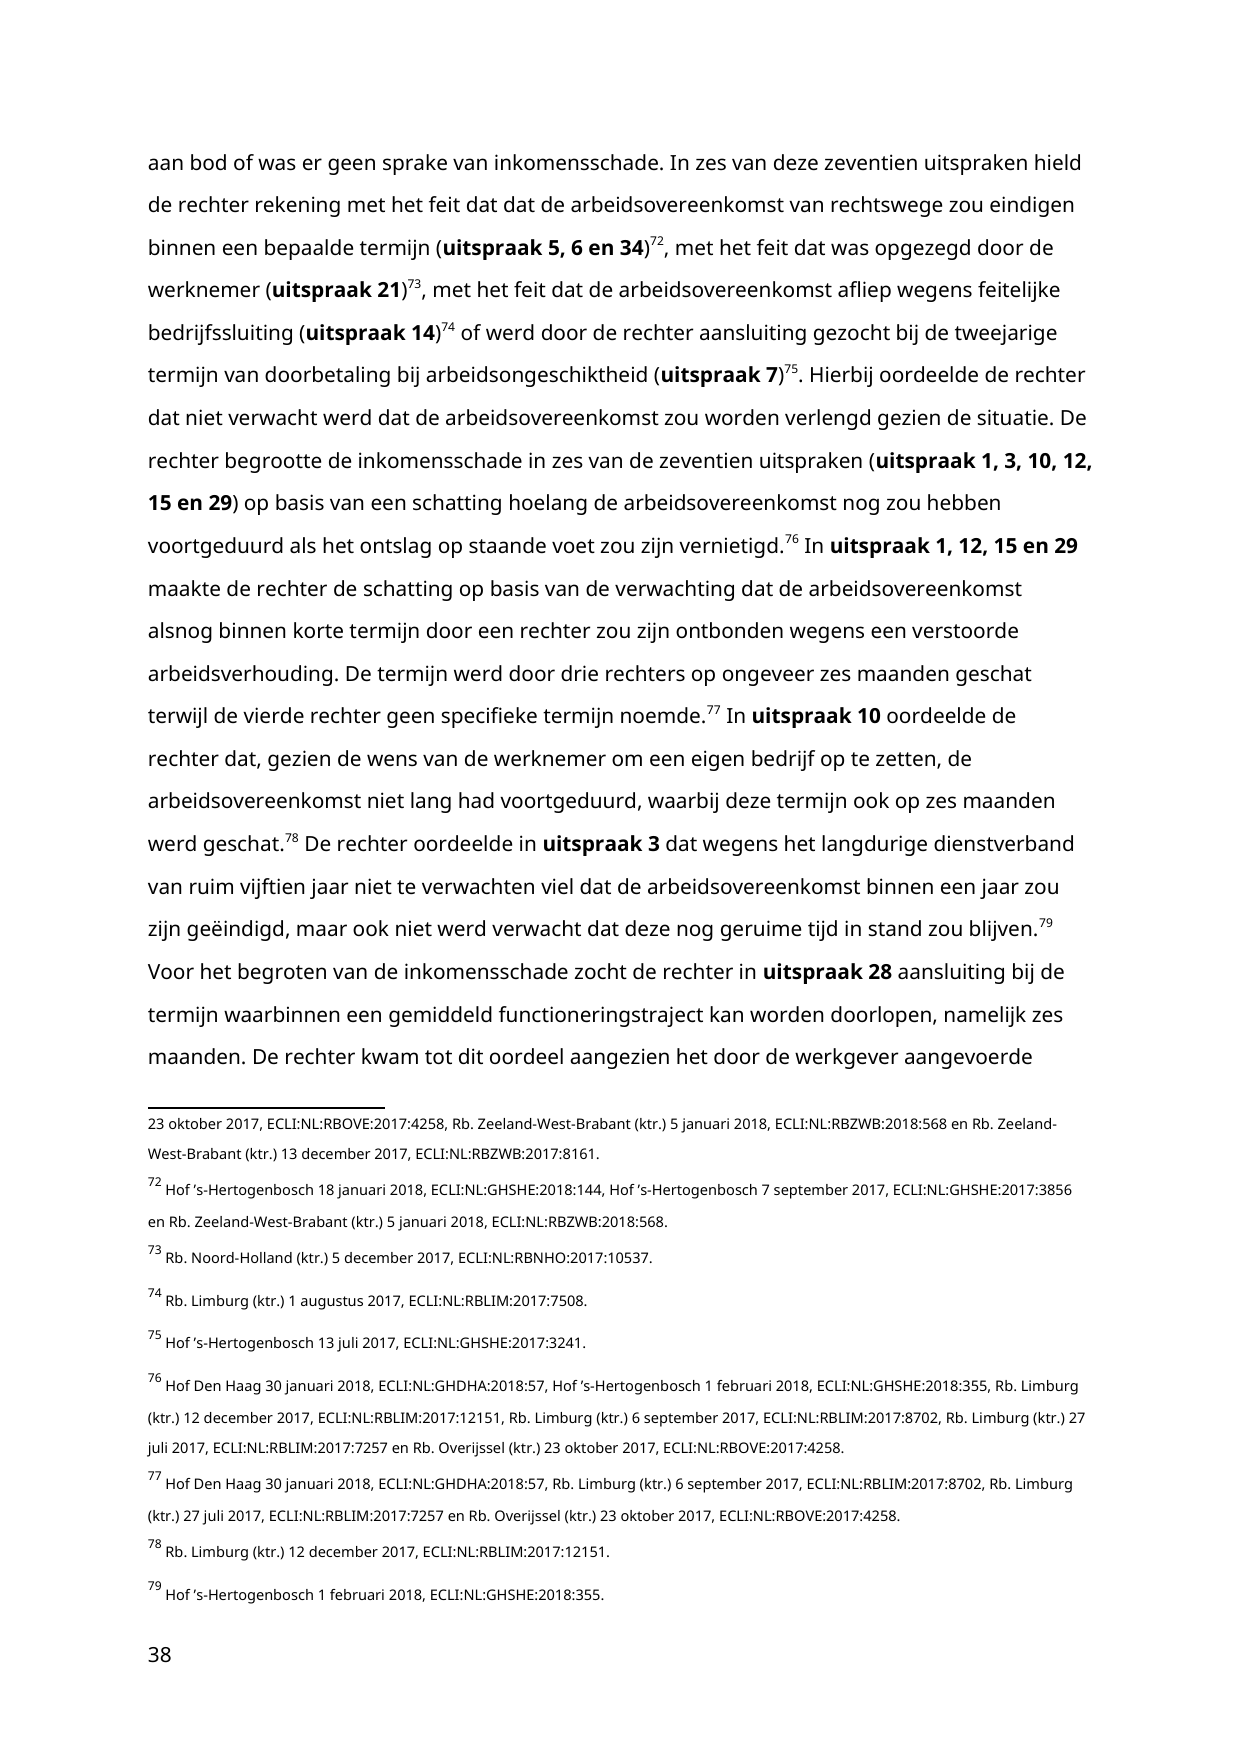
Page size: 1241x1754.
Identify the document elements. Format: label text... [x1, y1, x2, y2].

text Voor het begroten van de inkomensschade zocht de rechter in uitspraak 28 aansluiting bij de termijn waarbinnen een gemiddeld functioneringstraject kan worden doorlopen, namelijk zes maanden. De rechter kwam tot dit oordeel aangezien het door de werkgever aangevoerde disfunctioneren onvoldoende onderbouwd en daarmee onvoldragen was. In uitspraak 20 begrootte de rechter de inkomensschade tot de datum dat de werknemer nieuw werk had terwijl in uitspraak 35 door de rechter bij een bepaalde tijd contract een formule werd bedacht waarbij de werknemer anderhalf maandsalaris per jaar kreeg toegewezen. In uitspraak 6, 19 en 26 werd door de rechter bij het begroten van de inkomensschade rekening gehouden met factoren als de banenkans/eenzijdige werkervaring, de leeftijd en de lichamelijke beperking/arbeidsongeschiktheid, maar enkel in uitspraak 19 werd een concrete termijn als inkomensschade begroot op basis van de hiervoor genoemde factoren, namelijk één jaar loon. [148, 957, 1093, 1071]
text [148, 148, 1093, 943]
